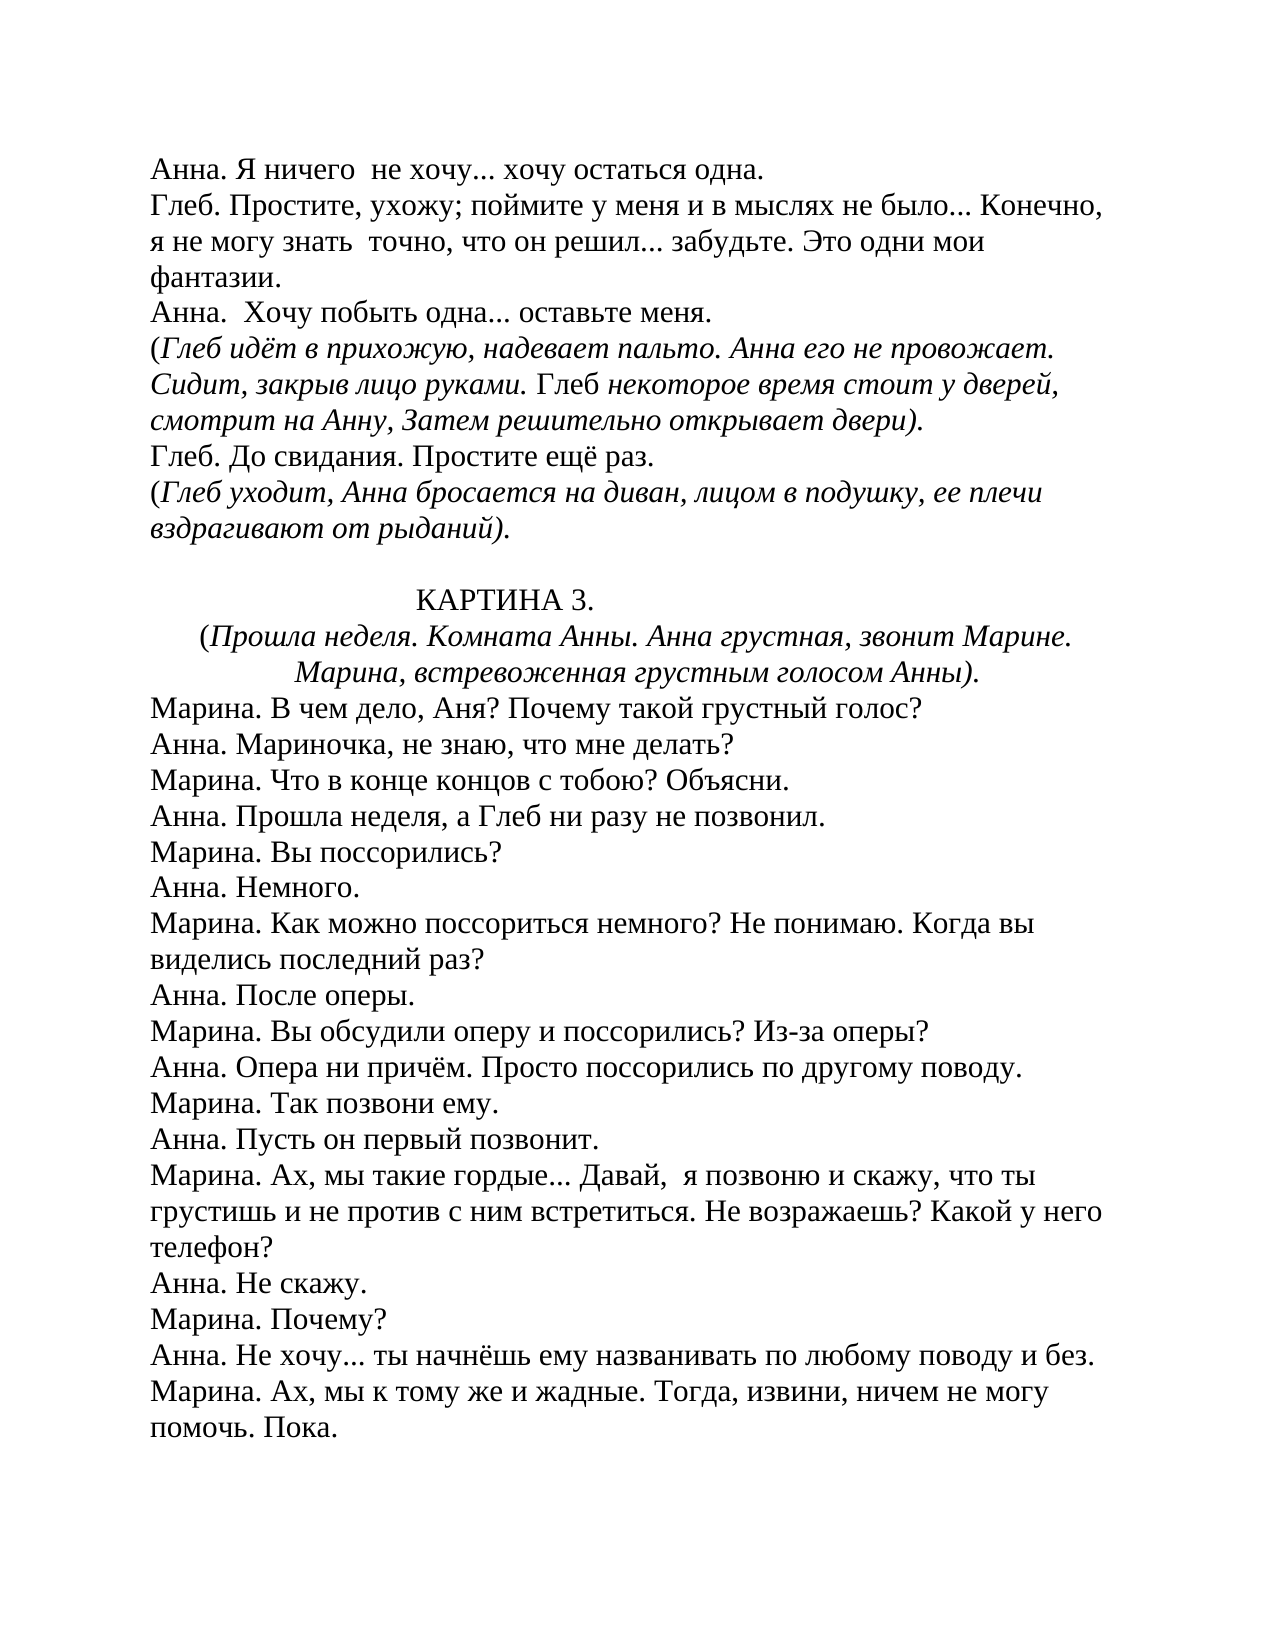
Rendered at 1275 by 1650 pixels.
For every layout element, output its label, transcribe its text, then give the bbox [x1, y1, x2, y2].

text Марина. Вы поссорились? [150, 833, 1125, 869]
text Глеб. До свидания. Простите ещё раз. [150, 437, 1125, 473]
text Марина. Почему? [150, 1300, 1125, 1336]
text Глеб. Простите, ухожу; поймите у меня и в мыслях не было... Конечно, я не могу знать точно, что он решил... забудьте. Это одни мои фантазии. [150, 186, 1125, 294]
text Анна. Не скажу. [150, 1264, 1125, 1300]
text Марина. Так позвони ему. [150, 1084, 1125, 1120]
text (Глеб уходит, Анна бросается на диван, лицом в подушку, ее плечи вздрагивают от рыданий). [150, 473, 1125, 545]
text Анна. После оперы. [150, 977, 1125, 1012]
text Анна. Пусть он первый позвонит. [150, 1120, 1125, 1156]
text (Глеб идёт в прихожую, надевает пальто. Анна его не провожает. Сидит, закрыв лицо руками. Глеб некоторое время стоит у дверей, смотрит на Анну, Затем решительно открывает двери). [150, 330, 1125, 437]
text Марина. В чем дело, Аня? Почему такой грустный голос? [150, 689, 1125, 725]
text Анна. Прошла неделя, а Глеб ни разу не позвонил. [150, 797, 1125, 833]
text Марина. Ах, мы такие гордые... Давай, я позвоню и скажу, что ты грустишь и не против с ним встретиться. Не возражаешь? Какой у него телефон? [150, 1156, 1125, 1264]
text Марина. Ах, мы к тому же и жадные. Тогда, извини, ничем не могу помочь. Пока. [150, 1372, 1125, 1444]
text Анна. Не хочу... ты начнёшь ему названивать по любому поводу и без. [150, 1336, 1125, 1372]
text Анна. Опера ни причём. Просто поссорились по другому поводу. [150, 1048, 1125, 1084]
text Марина. Что в конце концов с тобою? Объясни. [150, 761, 1125, 797]
text Анна. Я ничего не хочу... хочу остаться одна. [150, 150, 1125, 186]
text Анна. Хочу побыть одна... оставьте меня. [150, 294, 1125, 330]
text Марина. Как можно поссориться немного? Не понимаю. Когда вы виделись последний раз? [150, 905, 1125, 977]
text (Прошла неделя. Комната Анны. Анна грустная, звонит Марине. Марина, встревоженная грустным голосом Анны). [150, 617, 1125, 689]
text Марина. Вы обсудили оперу и поссорились? Из-за оперы? [150, 1012, 1125, 1048]
text Анна. Немного. [150, 869, 1125, 905]
text КАРТИНА 3. [150, 581, 1125, 617]
text Анна. Мариночка, не знаю, что мне делать? [150, 725, 1125, 761]
